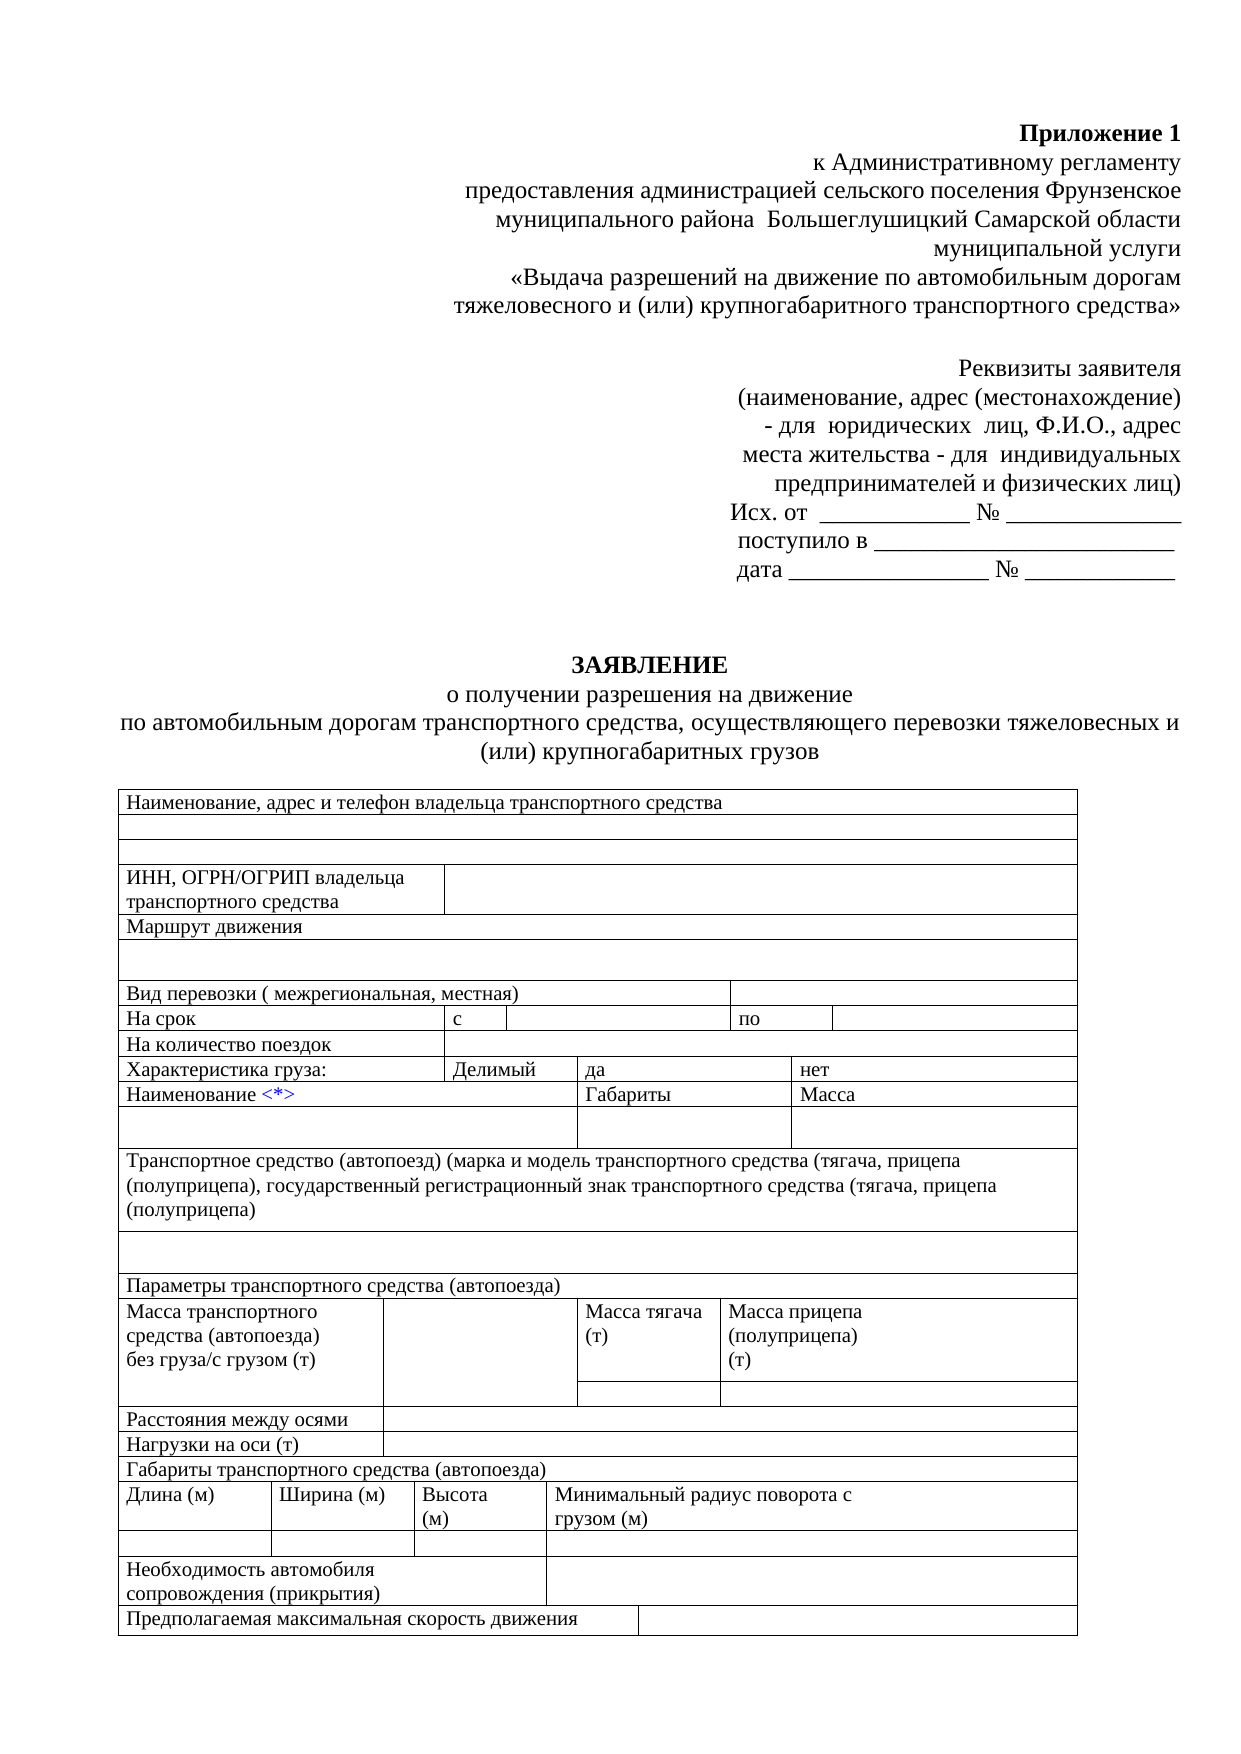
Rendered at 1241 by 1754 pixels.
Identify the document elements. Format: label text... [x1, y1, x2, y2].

table_cell Нагрузки на оси (т) [119, 1432, 383, 1456]
text Приложение 1 [576, 118, 1181, 147]
table_cell с [445, 1006, 506, 1030]
table_cell да [578, 1057, 791, 1081]
table_cell Габариты транспортного средства (автопоезда) [119, 1457, 1077, 1481]
table_cell Масса тягача (т) [578, 1299, 720, 1381]
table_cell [119, 1606, 638, 1635]
table_cell [272, 1531, 414, 1556]
table_cell нет [792, 1057, 1077, 1081]
table_cell [721, 1382, 1077, 1406]
table_cell [547, 1531, 1077, 1556]
table_cell Расстояния между осями [119, 1407, 383, 1431]
table_cell [833, 1006, 1077, 1030]
table_cell Масса прицепа (полуприцепа) (т) [721, 1299, 1077, 1381]
table_cell Делимый [445, 1057, 577, 1081]
table_cell На срок [119, 1006, 444, 1030]
table_cell [119, 1107, 577, 1147]
text ЗАЯВЛЕНИЕ [118, 650, 1181, 679]
table_cell Характеристика груза: [119, 1057, 444, 1081]
text места жительства - для индивидуальных [118, 439, 1181, 468]
table_cell [119, 840, 1077, 864]
table_cell по [731, 1006, 832, 1030]
table_cell Маршрут движения [119, 915, 1077, 938]
table_cell Вид перевозки ( межрегиональная, местная) [119, 981, 730, 1005]
table_cell Масса транспортного средства (автопоезда) без груза/с грузом (т) [119, 1299, 383, 1406]
table_cell Минимальный радиус поворота с грузом (м) [547, 1482, 1077, 1530]
table_cell [119, 1232, 1077, 1272]
table_cell [119, 1531, 271, 1556]
table_cell [384, 1432, 1077, 1456]
table_cell [731, 981, 1077, 1005]
text дата ________________ № ____________ [118, 554, 1181, 583]
table_cell ИНН, ОГРН/ОГРИП владельца транспортного средства [119, 865, 444, 913]
table_cell [119, 940, 1077, 980]
table_cell Длина (м) [119, 1482, 271, 1530]
table_header Наименование, адрес и телефон владельца транспортного средства [119, 790, 1077, 814]
table_cell [384, 1299, 577, 1406]
table_cell [578, 1107, 791, 1147]
table_cell [384, 1407, 1077, 1431]
text (наименование, адрес (местонахождение) [118, 382, 1181, 410]
table_cell [445, 1031, 1077, 1056]
table_cell Необходимость автомобиля сопровождения (прикрытия) [119, 1557, 546, 1605]
table_cell [445, 865, 1077, 913]
table_cell [119, 815, 1077, 839]
text о получении разрешения на движение [118, 679, 1181, 707]
text предпринимателей и физических лиц) [118, 468, 1181, 497]
table_cell Габариты [578, 1082, 791, 1106]
table_cell [792, 1107, 1077, 1147]
table_cell Параметры транспортного средства (автопоезда) [119, 1274, 1077, 1297]
table_cell [639, 1606, 1077, 1635]
table_cell Наименование <*> [119, 1082, 577, 1106]
table_cell [578, 1382, 720, 1406]
text к Административному регламенту [428, 147, 1181, 176]
text поступило в ________________________ [118, 525, 1181, 554]
table_cell Высота (м) [415, 1482, 546, 1530]
text - для юридических лиц, Ф.И.О., адрес [118, 410, 1181, 439]
table_cell [415, 1531, 546, 1556]
table_cell [547, 1557, 1077, 1605]
table_cell Транспортное средство (автопоезд) (марка и модель транспортного средства (тягача, прицепа (полуприцепа), государственный регистрационный знак транспортного средства (тягача, прицепа (полуприцепа) [119, 1149, 1077, 1231]
text по автомобильным дорогам транспортного средства, осуществляющего перевозки тяжеловесных и (или) крупногабаритных грузов [118, 707, 1181, 765]
table_cell На количество поездок [119, 1031, 444, 1056]
text «Выдача разрешений на движение по автомобильным дорогам тяжеловесного и (или) крупногабаритного транспортного средства» [428, 262, 1181, 319]
text Исх. от ____________ № ______________ [118, 497, 1181, 525]
table_cell [507, 1006, 730, 1030]
table_cell Масса [792, 1082, 1077, 1106]
table_cell Ширина (м) [272, 1482, 414, 1530]
text предоставления администрацией сельского поселения Фрунзенское муниципального района Большеглушицкий Самарской области муниципальной услуги [428, 176, 1181, 262]
text Реквизиты заявителя [118, 353, 1181, 382]
